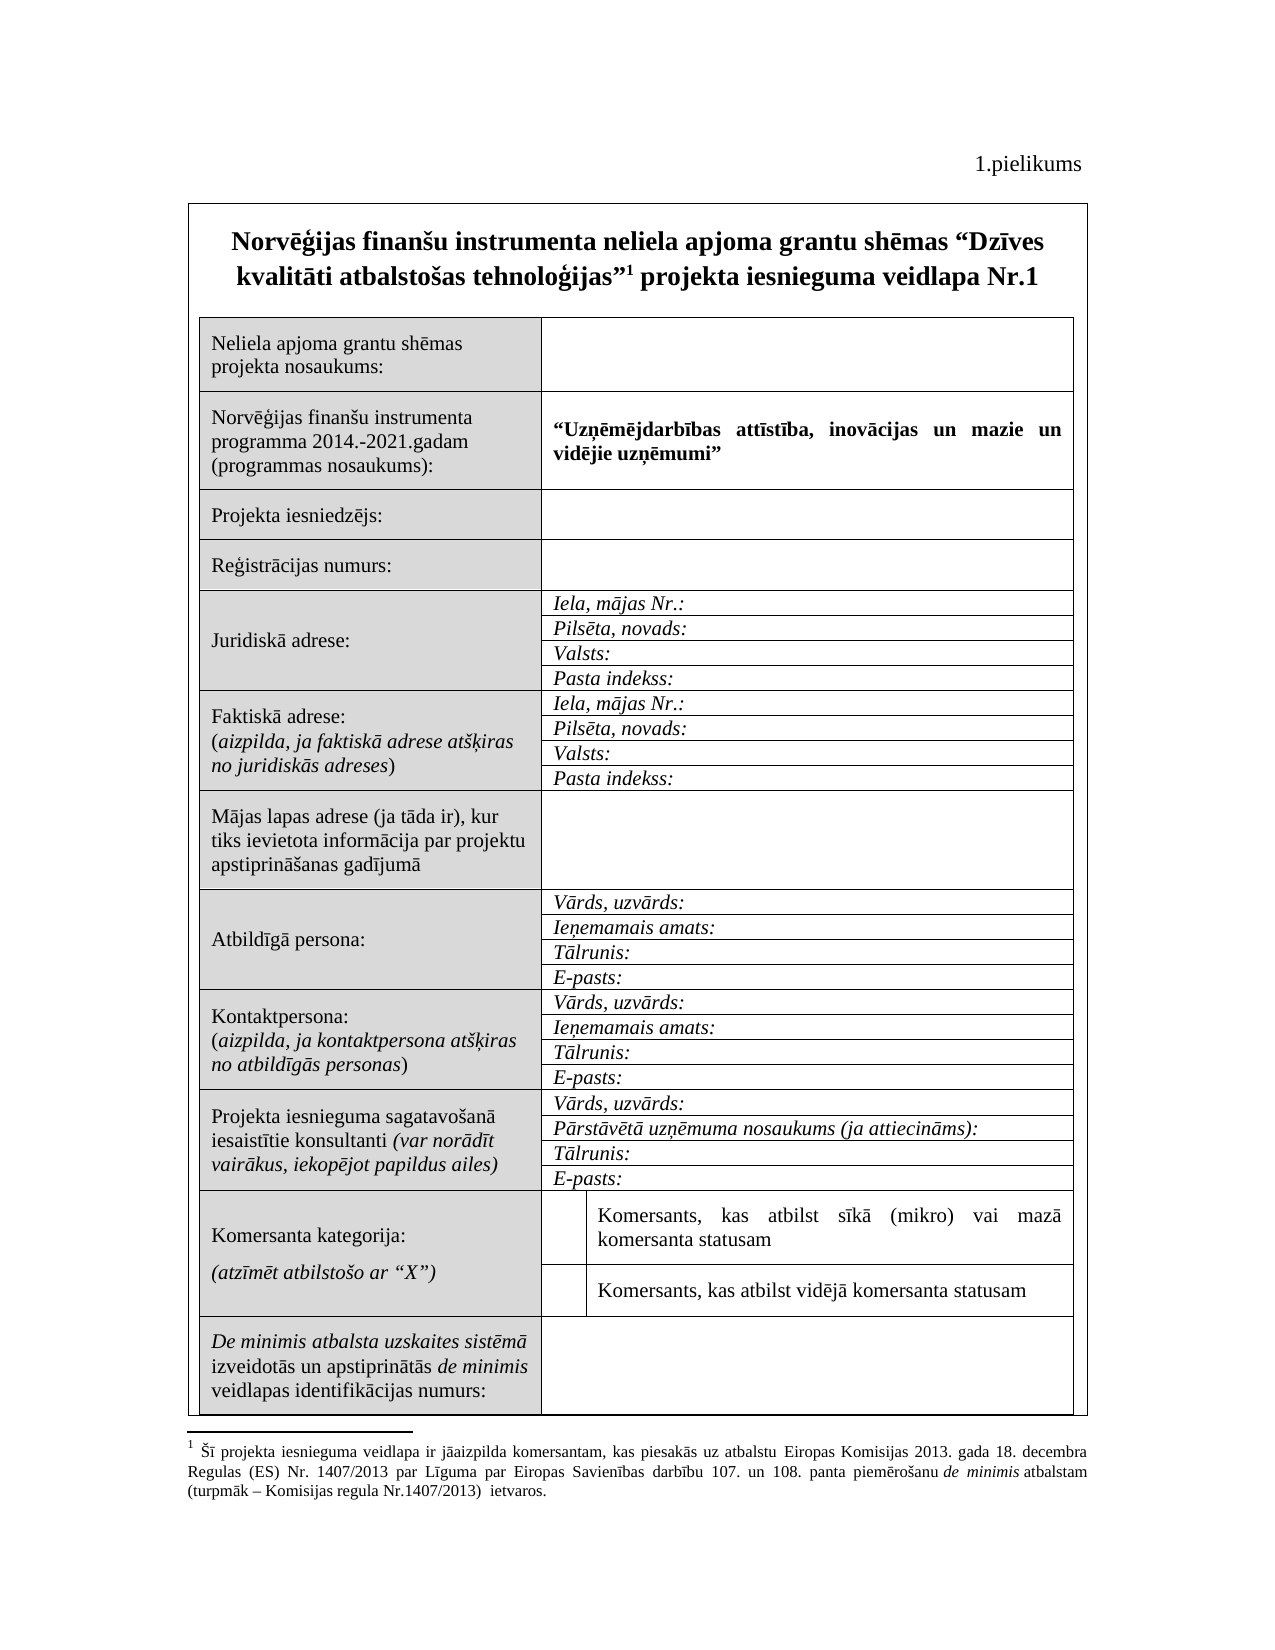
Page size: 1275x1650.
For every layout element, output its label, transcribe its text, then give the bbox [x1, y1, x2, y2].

text 1.pielikums [187, 150, 1087, 176]
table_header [189, 204, 1087, 1415]
